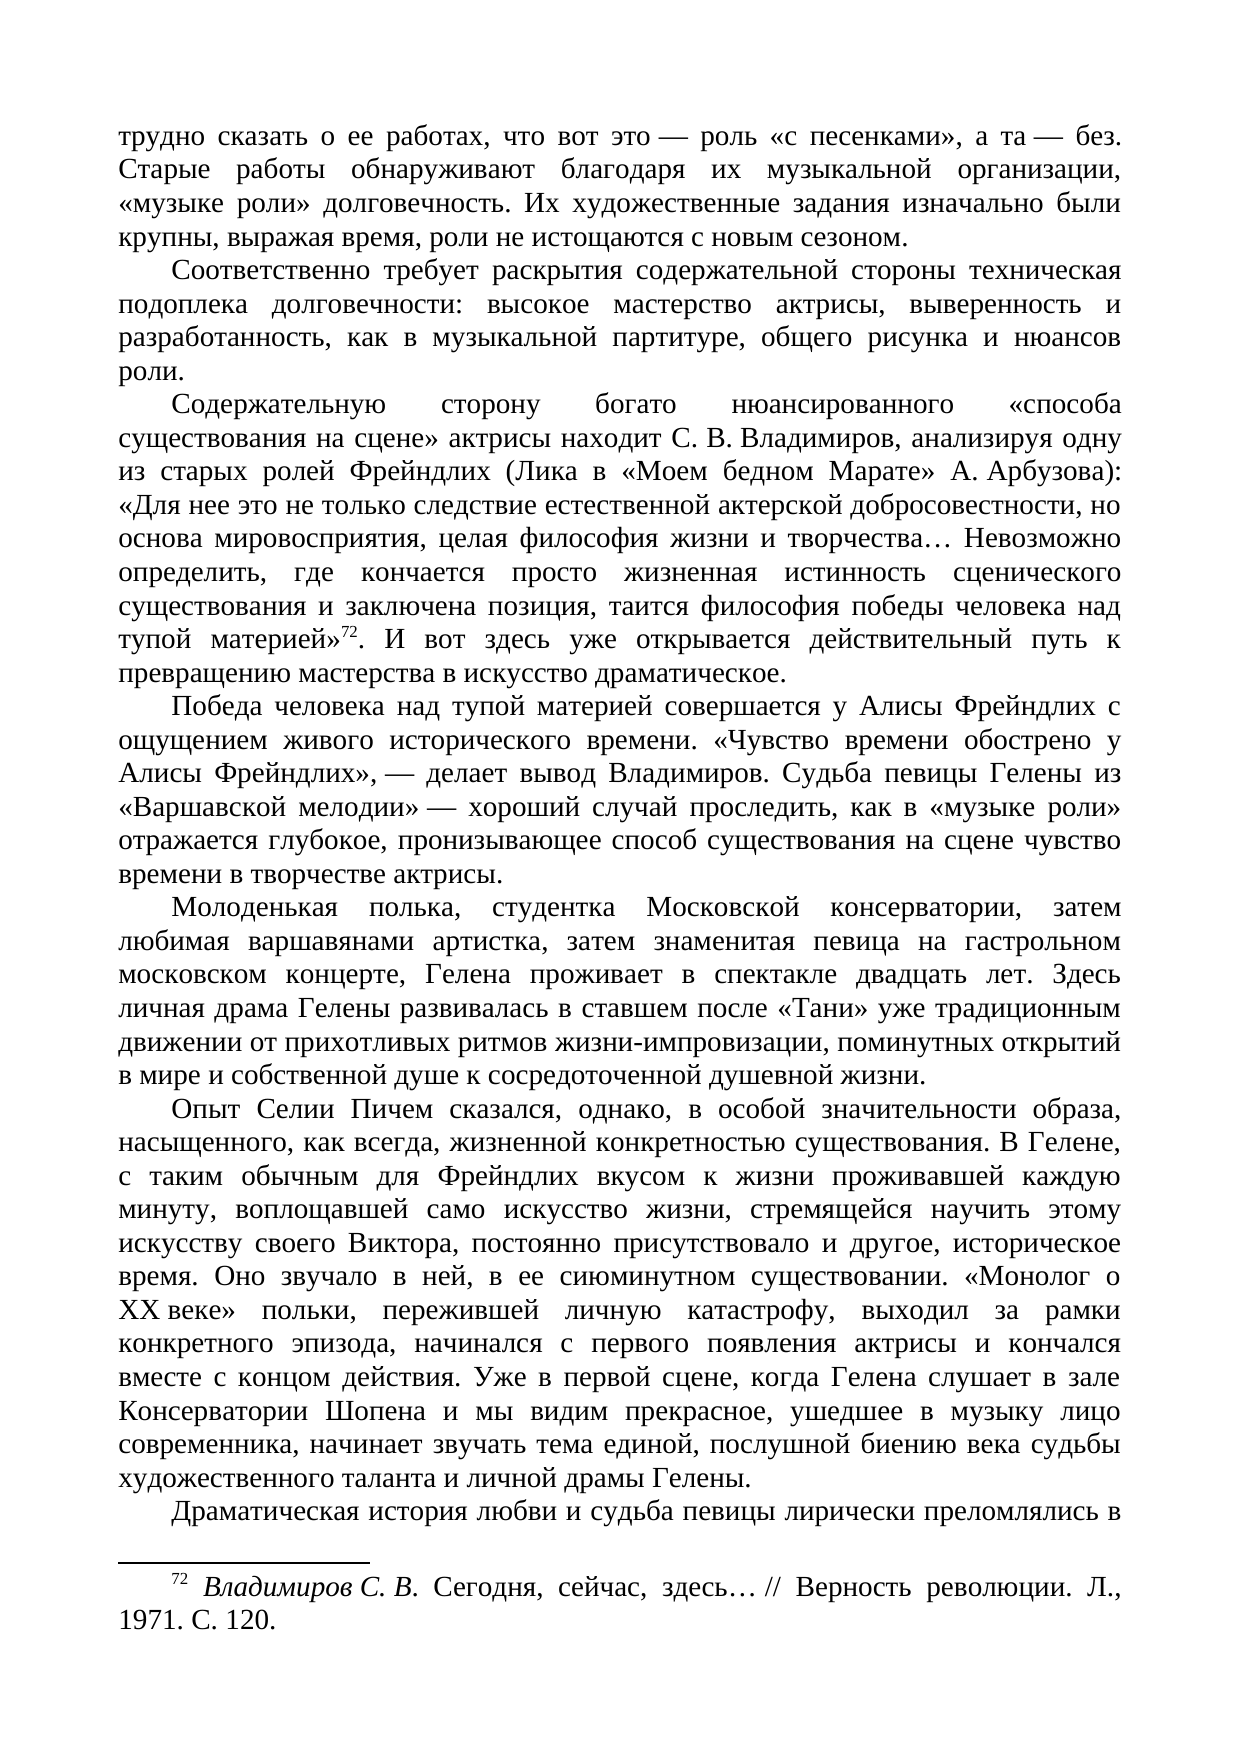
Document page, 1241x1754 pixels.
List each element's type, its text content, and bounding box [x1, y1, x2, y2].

text {90} Соответственно требует раскрытия содержательной стороны техническая подоплека долговечности: высокое мастерство актрисы, выверенность и разработанность, как в музыкальной партитуре, общего рисунка и нюансов роли. [118, 252, 1122, 386]
text Молоденькая полька, студентка Московской консерватории, затем любимая варшавянами артистка, затем знаменитая певица на гастрольном московском концерте, Гелена проживает в спектакле двадцать лет. Здесь личная драма Гелены развивалась в ставшем после «Тани» уже традиционным движении от прихотливых ритмов жизни-импровизации, поминутных открытий в мире и собственной душе к сосредоточенной душевной жизни. [118, 889, 1122, 1091]
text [118, 118, 1122, 252]
text Победа человека над тупой материей совершается у Алисы Фрейндлих с ощущением живого исторического времени. «Чувство времени обострено у Алисы Фрейндлих», — делает вывод Владимиров. Судьба певицы Гелены из «Варшавской мелодии» — хороший случай проследить, как в «музыке роли» отражается глубокое, пронизывающее способ существования на сцене чувство времени в творчестве актрисы. [118, 688, 1122, 889]
text Содержательную сторону богато нюансированного «способа существования на сцене» актрисы находит С. В. Владимиров, анализируя одну из старых ролей Фрейндлих (Лика в «Моем бедном Марате» А. Арбузова): «Для нее это не только следствие естественной актерской добросовестности, но основа мировосприятия, целая философия жизни и творчества… Невозможно определить, где кончается просто жизненная истинность сценического существования и заключена позиция, таится философия победы человека над тупой материей». И вот здесь уже открывается действительный путь к превращению мастерства в искусство драматическое. [118, 386, 1122, 688]
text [118, 1493, 1122, 1527]
text Опыт Селии Пичем сказался, однако, в особой значительности образа, насыщенного, как всегда, жизненной конкретностью существования. В Гелене, с таким обычным для Фрейндлих вкусом к жизни проживавшей каждую минуту, воплощавшей само искусство жизни, стремящейся научить этому искусству своего Виктора, постоянно присутствовало и другое, историческое время. Оно звучало в ней, в ее сиюминутном существовании. «Монолог о XX веке» польки, пережившей личную катастрофу, выходил за рамки конкретного эпизода, начинался с первого появления актрисы и кончался вместе с концом действия. Уже в первой сцене, когда Гелена слушает в зале Консерватории Шопена и мы видим прекрасное, ушедшее в музыку лицо современника, начинает звучать тема единой, послушной биению века судьбы художественного таланта и личной драмы Гелены. [118, 1091, 1122, 1493]
